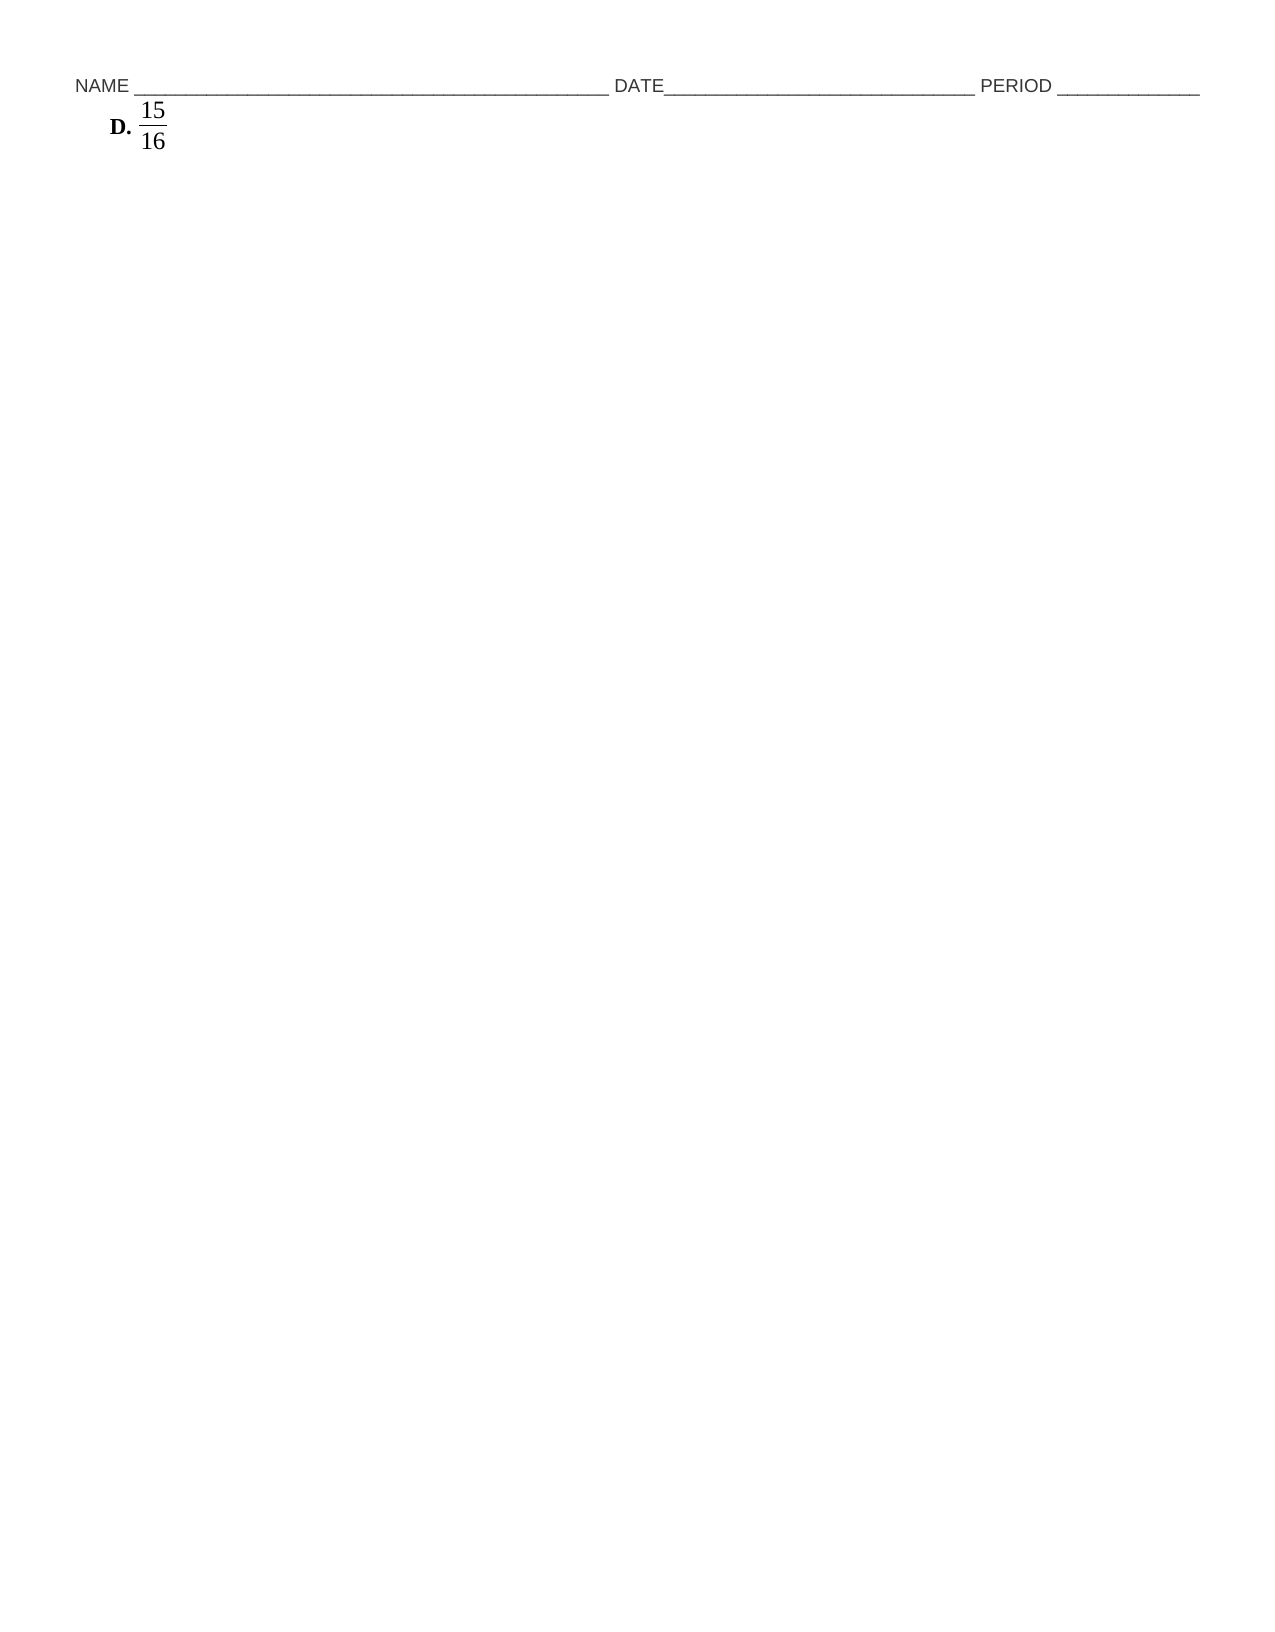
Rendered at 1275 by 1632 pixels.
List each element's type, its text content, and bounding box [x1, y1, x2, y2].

text D. [75, 97, 600, 156]
